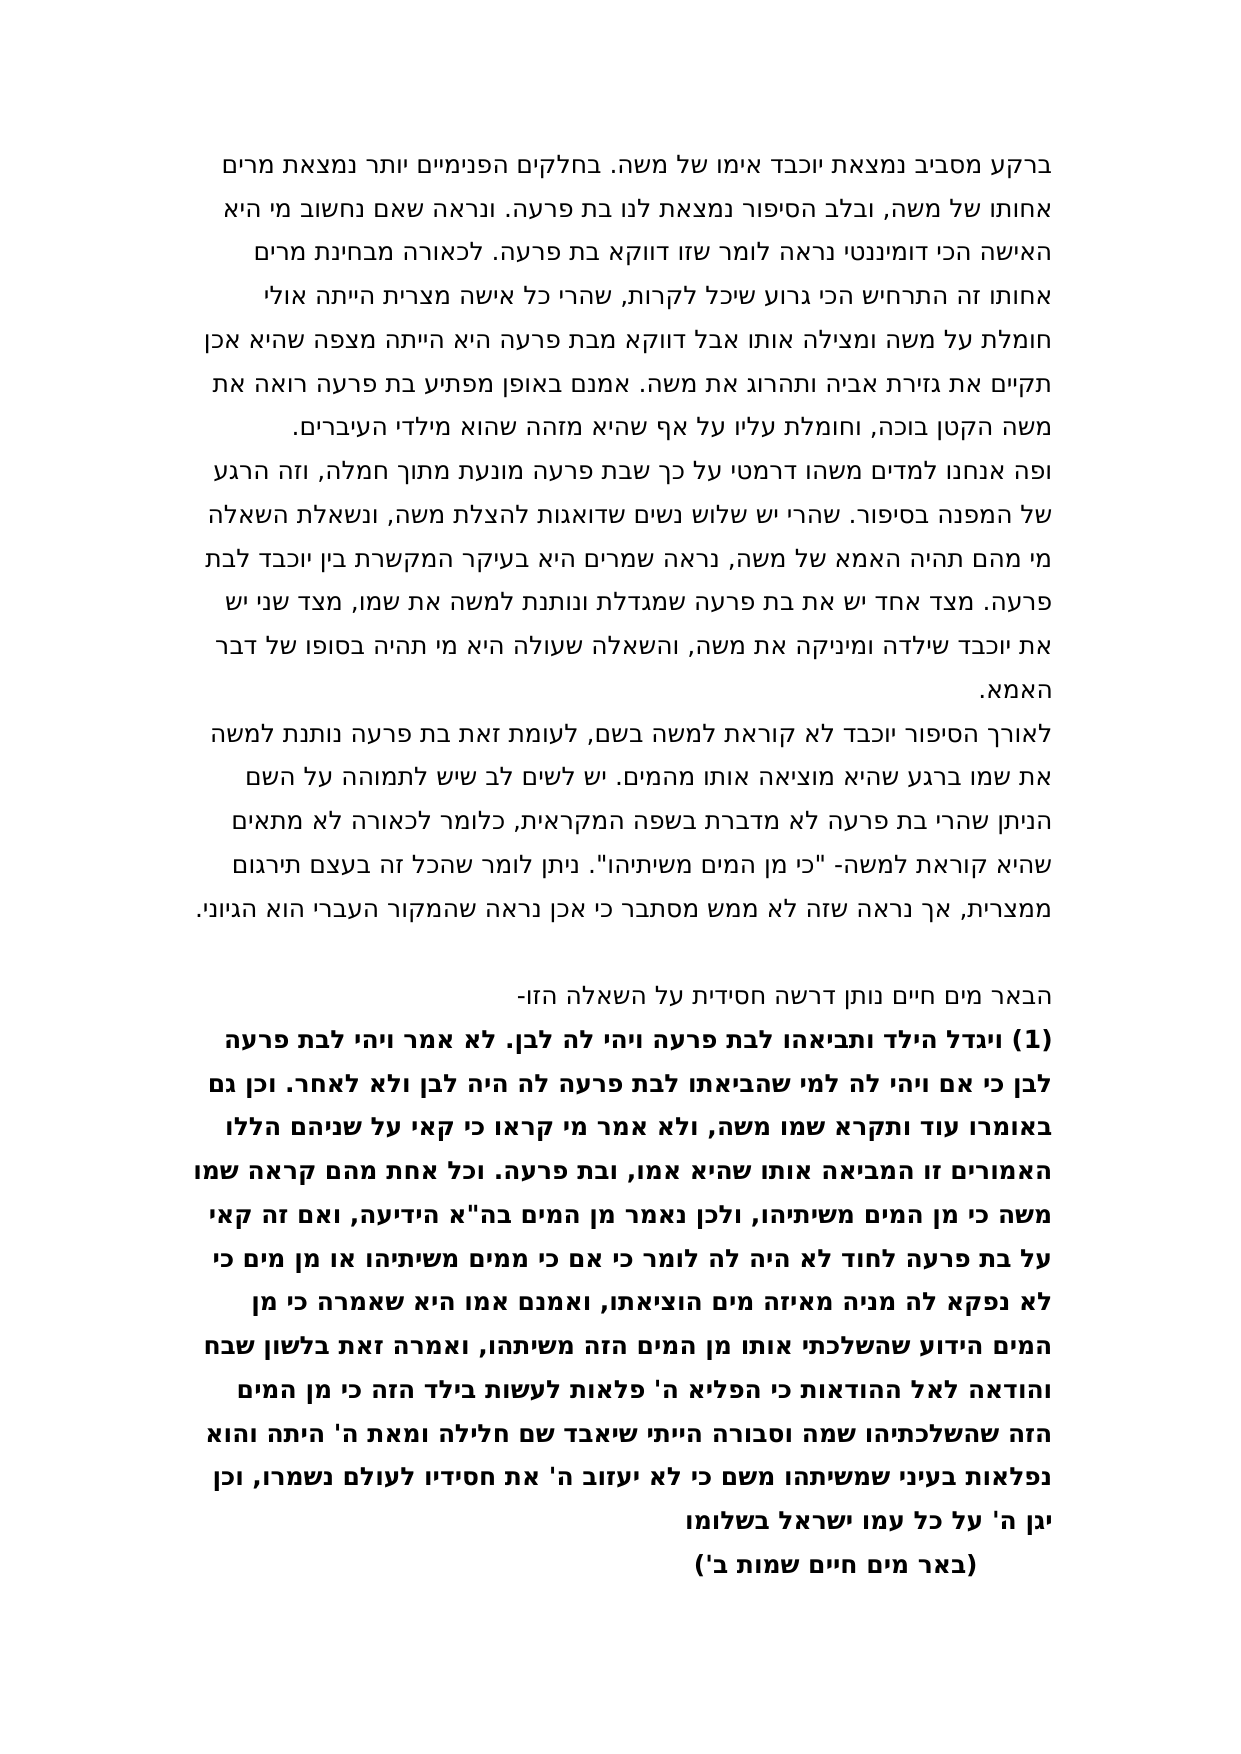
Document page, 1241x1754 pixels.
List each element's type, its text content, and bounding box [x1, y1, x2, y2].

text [187, 150, 1053, 442]
text ופה אנחנו למדים משהו דרמטי על כך שבת פרעה מונעת מתוך חמלה, וזה הרגע של המפנה בסיפור. שהרי יש שלוש נשים שדואגות להצלת משה, ונשאלת השאלה מי מהם תהיה האמא של משה, נראה שמרים היא בעיקר המקשרת בין יוכבד לבת פרעה. מצד אחד יש את בת פרעה שמגדלת ונותנת למשה את שמו, מצד שני יש את יוכבד שילדה ומיניקה את משה, והשאלה שעולה היא מי תהיה בסופו של דבר האמא. [187, 456, 1053, 704]
text לאורך הסיפור יוכבד לא קוראת למשה בשם, לעומת זאת בת פרעה נותנת למשה את שמו ברגע שהיא מוציאה אותו מהמים. יש לשים לב שיש לתמוהה על השם הניתן שהרי בת פרעה לא מדברת בשפה המקראית, כלומר לכאורה לא מתאים שהיא קוראת למשה- "כי מן המים משיתיהו". ניתן לומר שהכל זה בעצם תירגום ממצרית, אך נראה שזה לא ממש מסתבר כי אכן נראה שהמקור העברי הוא הגיוני. הבאר מים חיים נותן דרשה חסידית על השאלה הזו- [187, 719, 1053, 1010]
text (1) ויגדל הילד ותביאהו לבת פרעה ויהי לה לבן. לא אמר ויהי לבת פרעה לבן כי אם ויהי לה למי שהביאתו לבת פרעה לה היה לבן ולא לאחר. וכן גם באומרו עוד ותקרא שמו משה, ולא אמר מי קראו כי קאי על שניהם הללו האמורים זו המביאה אותו שהיא אמו, ובת פרעה. וכל אחת מהם קראה שמו משה כי מן המים משיתיהו, ולכן נאמר מן המים בה"א הידיעה, ואם זה קאי על בת פרעה לחוד לא היה לה לומר כי אם כי ממים משיתיהו או מן מים כי לא נפקא לה מניה מאיזה מים הוציאתו, ואמנם אמו היא שאמרה כי מן המים הידוע שהשלכתי אותו מן המים הזה משיתהו, ואמרה זאת בלשון שבח והודאה לאל ההודאות כי הפליא ה' פלאות לעשות בילד הזה כי מן המים הזה שהשלכתיהו שמה וסבורה הייתי שיאבד שם חלילה ומאת ה' היתה והוא נפלאות בעיני שמשיתהו משם כי לא יעזוב ה' את חסידיו לעולם נשמרו, וכן יגן ה' על כל עמו ישראל בשלומו (באר מים חיים שמות ב') [187, 1025, 1053, 1579]
